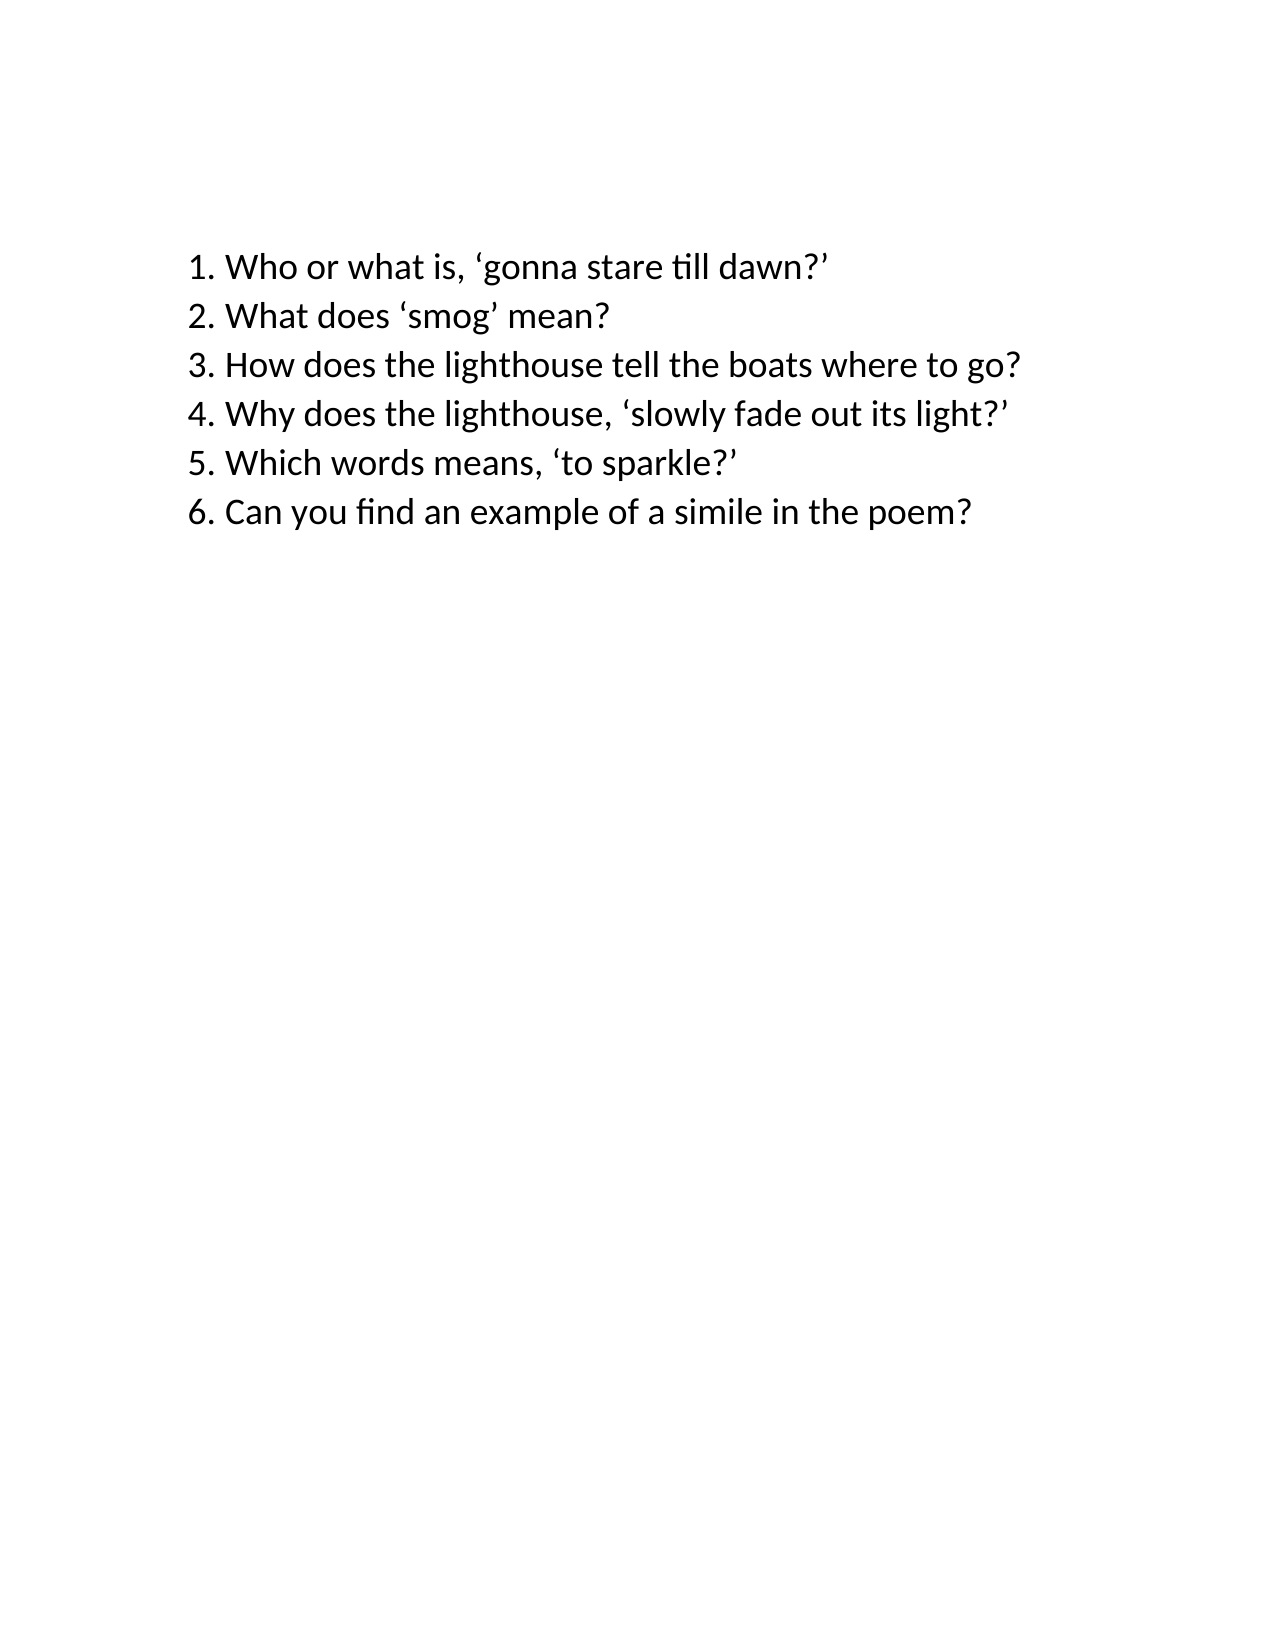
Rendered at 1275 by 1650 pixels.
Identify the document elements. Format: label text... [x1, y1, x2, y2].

list Which words means, ‘to sparkle?’ [187, 439, 1125, 485]
list Can you find an example of a simile in the poem? [187, 488, 1125, 534]
list What does ‘smog’ mean? [187, 292, 1125, 338]
list Why does the lighthouse, ‘slowly fade out its light?’ [187, 390, 1125, 436]
list How does the lighthouse tell the boats where to go? [187, 341, 1125, 387]
list Who or what is, ‘gonna stare till dawn?’ [187, 243, 1125, 289]
